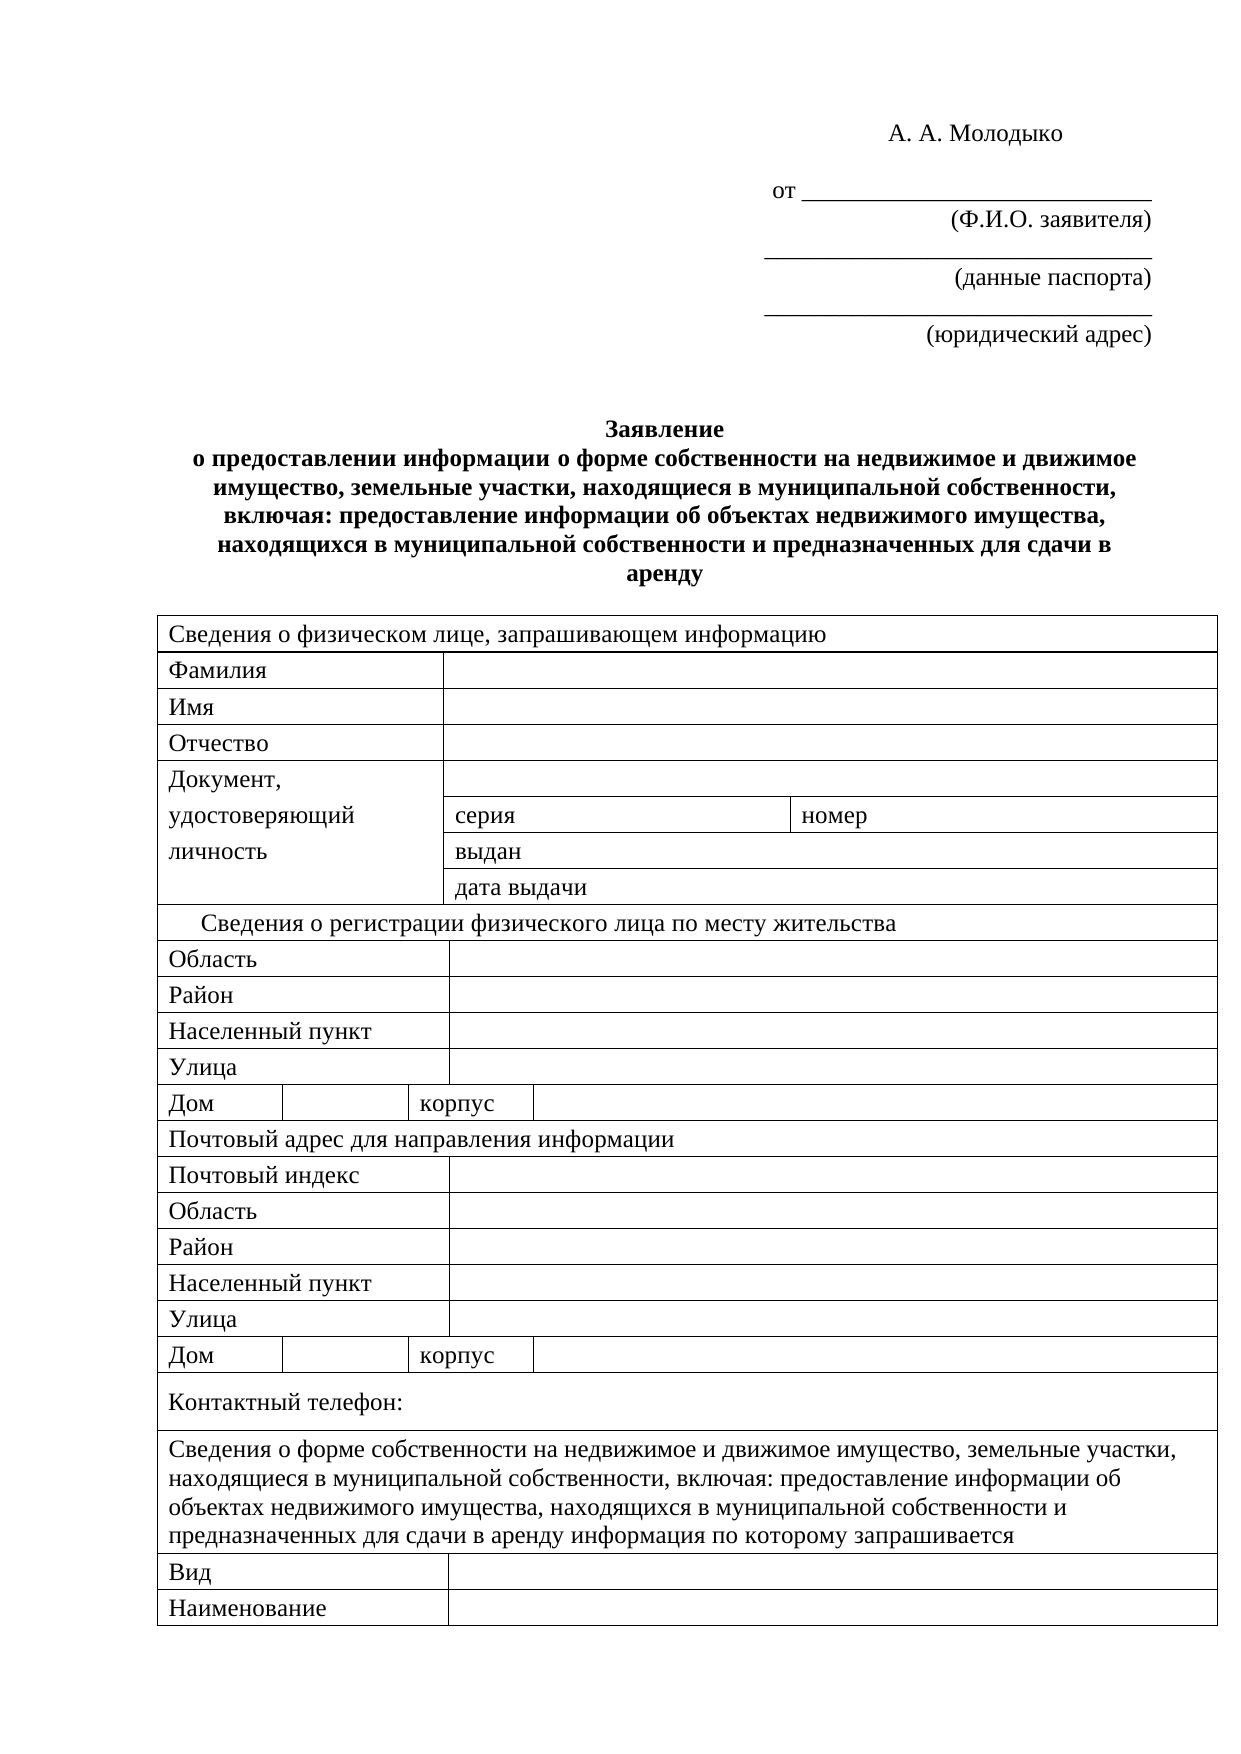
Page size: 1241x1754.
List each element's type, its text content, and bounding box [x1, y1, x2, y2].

table_cell Сведения о регистрации физического лица по месту жительства [158, 905, 1217, 940]
table_cell Имя [158, 689, 443, 723]
table_cell Фамилия [158, 653, 443, 687]
table_cell Почтовый адрес для направления информации [158, 1121, 1217, 1156]
table_cell Улица [158, 1049, 449, 1084]
table_cell [450, 1265, 1217, 1300]
table_cell Отчество [158, 725, 443, 759]
table_header Сведения о физическом лице, запрашивающем информацию [158, 616, 1217, 651]
table_cell [534, 1085, 1217, 1120]
table_cell удостоверяющий [158, 796, 443, 832]
text (данные паспорта) [177, 262, 1152, 291]
table_cell [450, 1013, 1217, 1048]
table_cell корпус [409, 1085, 533, 1120]
table_cell [444, 761, 1217, 796]
table_cell [450, 1049, 1217, 1084]
table_cell Почтовый индекс [158, 1157, 449, 1192]
table_cell [158, 868, 443, 904]
table_cell Область [158, 941, 449, 976]
table_cell Улица [158, 1301, 449, 1336]
table_cell [283, 1085, 408, 1120]
text Заявление [177, 414, 1152, 443]
table_cell [283, 1337, 408, 1372]
table_cell Район [158, 1229, 449, 1264]
table_cell [444, 689, 1217, 723]
text _______________________________ [177, 233, 1152, 262]
table_cell [534, 1337, 1217, 1372]
table_cell Наименование [158, 1590, 448, 1624]
text А. А. Молодыко [799, 118, 1152, 147]
text (Ф.И.О. заявителя) [177, 204, 1152, 233]
table_cell Район [158, 977, 449, 1012]
table_cell Контактный телефон: [158, 1373, 1217, 1430]
table_cell Область [158, 1193, 449, 1228]
table_cell серия [444, 797, 790, 832]
table_cell [444, 725, 1217, 759]
table_cell [449, 1554, 1217, 1588]
table_cell выдан [444, 833, 1217, 868]
text от ____________________________ [177, 176, 1152, 204]
table_cell Вид [158, 1554, 448, 1588]
table_cell номер [791, 797, 1217, 832]
table_cell Населенный пункт [158, 1265, 449, 1300]
table_cell [450, 1229, 1217, 1264]
table_cell Сведения о форме собственности на недвижимое и движимое имущество, земельные участки, находящиеся в муниципальной собственности, включая: предоставление информации об объектах недвижимого имущества, находящихся в муниципальной собственности и предназначенных для сдачи в аренду информация по которому запрашивается [158, 1431, 1217, 1552]
table_cell Населенный пункт [158, 1013, 449, 1048]
table_cell [450, 941, 1217, 976]
table_cell личность [158, 832, 443, 868]
table_cell Документ, [158, 761, 443, 796]
table_cell [450, 1157, 1217, 1192]
table_cell [450, 1193, 1217, 1228]
text _______________________________ [177, 291, 1152, 319]
table_cell [449, 1590, 1217, 1624]
table_cell дата выдачи [444, 869, 1217, 904]
table_cell [444, 653, 1217, 687]
table_cell Дом [158, 1085, 282, 1120]
text (юридический адрес) [177, 319, 1152, 348]
table_cell [450, 1301, 1217, 1336]
table_cell корпус [409, 1337, 533, 1372]
table_cell [450, 977, 1217, 1012]
table_cell Дом [158, 1337, 282, 1372]
text о предоставлении информации о форме собственности на недвижимое и движимое имущество, земельные участки, находящиеся в муниципальной собственности, включая: предоставление информации об объектах недвижимого имущества, находящихся в муниципальной собственности и предназначенных для сдачи в аренду [177, 443, 1152, 587]
